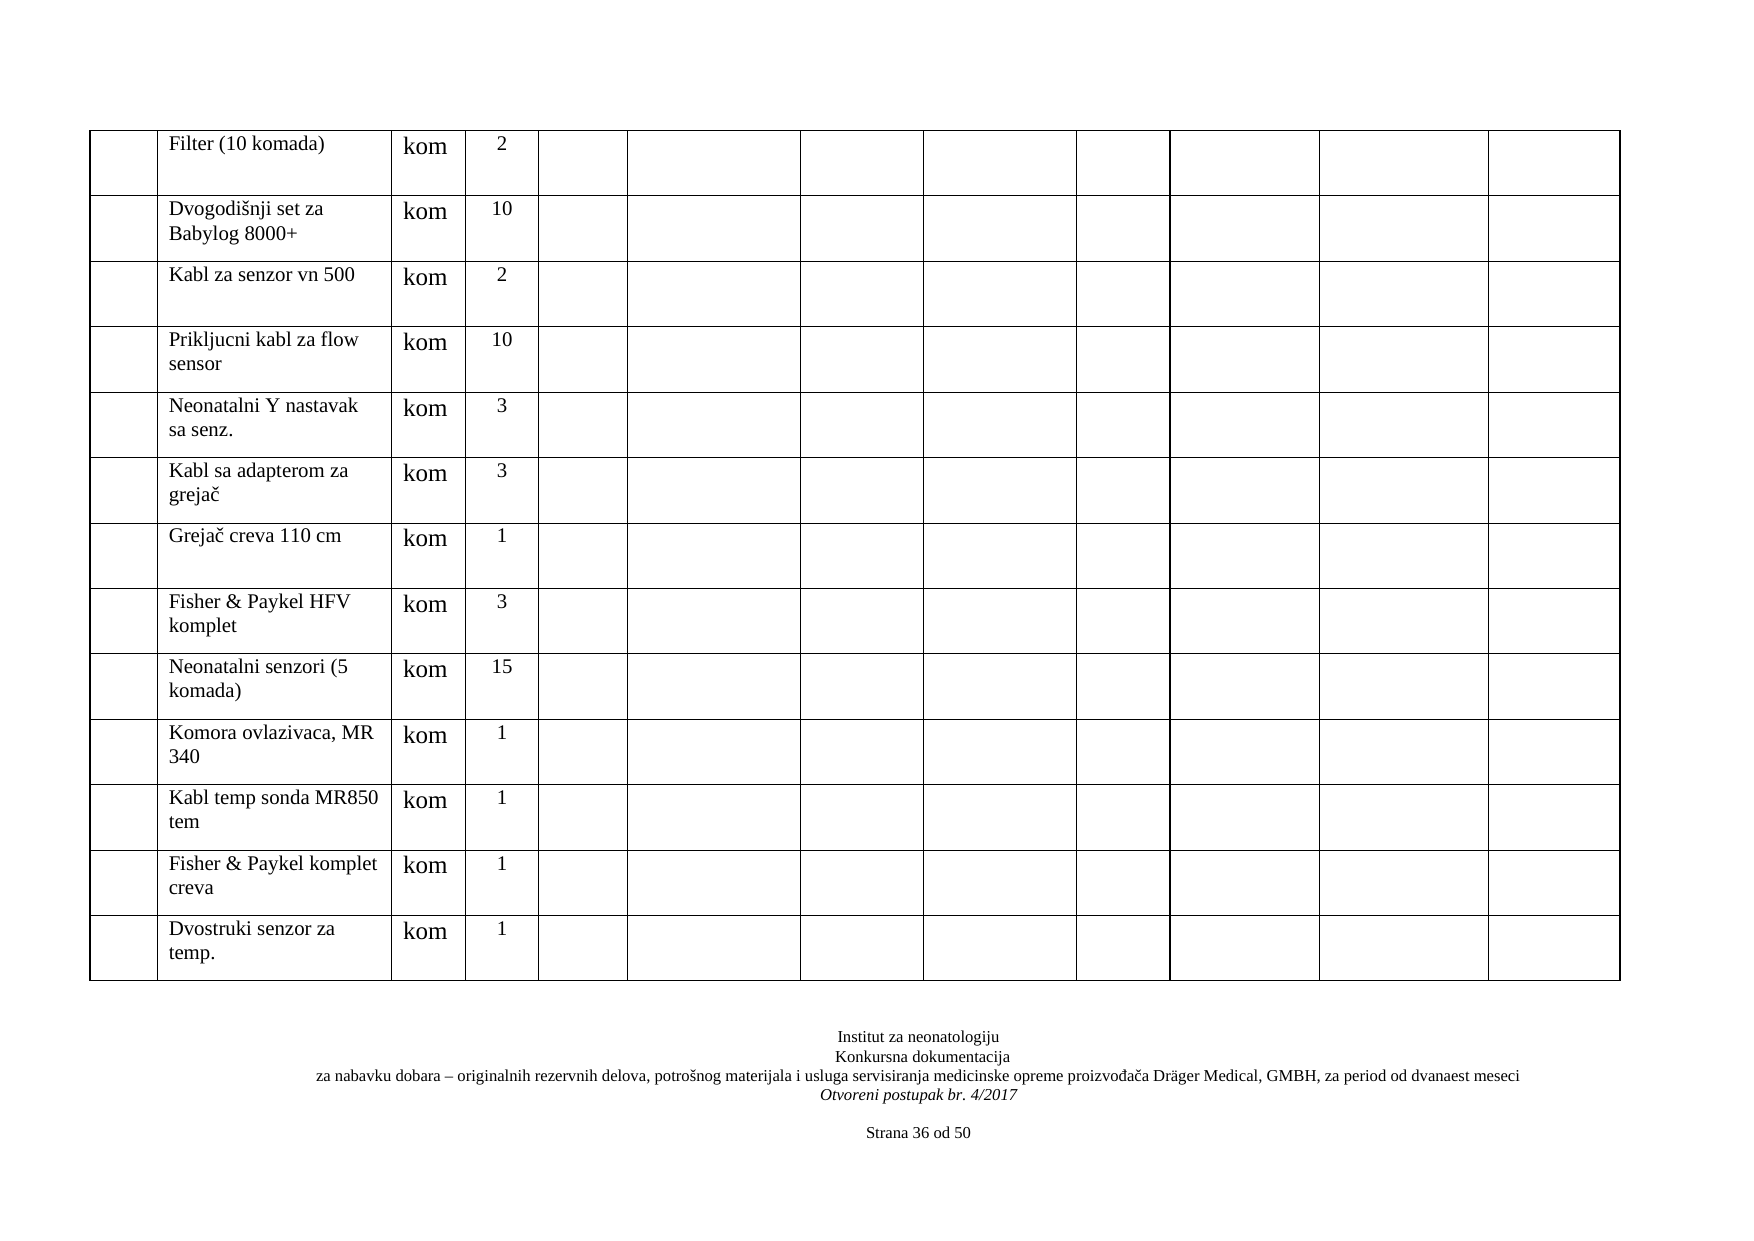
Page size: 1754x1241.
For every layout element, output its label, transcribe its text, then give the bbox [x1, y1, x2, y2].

table_cell [801, 196, 923, 261]
table_cell [1171, 589, 1319, 653]
table_cell [1171, 851, 1319, 915]
table_cell [539, 589, 627, 653]
table_cell [1077, 262, 1169, 326]
table_cell [1320, 654, 1488, 719]
table_cell [628, 262, 800, 326]
table_cell kom [392, 654, 465, 719]
table_cell [924, 131, 1076, 195]
table_cell [924, 393, 1076, 457]
table_cell [91, 327, 157, 392]
table_cell [1077, 524, 1169, 588]
table_cell kom [392, 916, 465, 980]
table_cell [1489, 720, 1619, 784]
table_cell Dvostruki senzor za temp. [158, 916, 391, 980]
table_cell [1077, 458, 1169, 522]
table_cell [539, 654, 627, 719]
table_cell [91, 524, 157, 588]
table_cell [91, 720, 157, 784]
table_cell kom [392, 393, 465, 457]
table_cell [539, 916, 627, 980]
table_cell kom [392, 131, 465, 195]
table_cell [1320, 785, 1488, 849]
table_cell [924, 851, 1076, 915]
table_cell 1 [466, 785, 538, 849]
table_cell 10 [466, 196, 538, 261]
table_cell [1171, 524, 1319, 588]
table_cell 2 [466, 262, 538, 326]
table_cell kom [392, 720, 465, 784]
table_cell [1077, 327, 1169, 392]
table_cell [1320, 327, 1488, 392]
table_cell [1489, 851, 1619, 915]
table_cell [91, 654, 157, 719]
table_cell [628, 524, 800, 588]
table_cell [1171, 327, 1319, 392]
table_cell [91, 131, 157, 195]
table_cell [1320, 916, 1488, 980]
table_cell [1077, 131, 1169, 195]
table_cell [539, 785, 627, 849]
table_cell [1489, 327, 1619, 392]
table_cell [1489, 524, 1619, 588]
table_cell [628, 393, 800, 457]
table_cell [1320, 524, 1488, 588]
table_cell Kabl za senzor vn 500 [158, 262, 391, 326]
table_cell [1320, 458, 1488, 522]
table_cell [91, 262, 157, 326]
table_cell kom [392, 851, 465, 915]
table_cell [1489, 458, 1619, 522]
table_cell [1489, 916, 1619, 980]
table_cell [91, 785, 157, 849]
table_cell 1 [466, 851, 538, 915]
table_cell 3 [466, 589, 538, 653]
table_cell [91, 851, 157, 915]
table_cell kom [392, 589, 465, 653]
table_cell [1320, 851, 1488, 915]
table_cell [1077, 393, 1169, 457]
table_cell [539, 393, 627, 457]
table_cell [1171, 393, 1319, 457]
table_cell kom [392, 262, 465, 326]
table_cell [1077, 916, 1169, 980]
table_cell kom [392, 196, 465, 261]
table_cell Komora ovlazivaca, MR 340 [158, 720, 391, 784]
table_cell Neonatalni Y nastavak sa senz. [158, 393, 391, 457]
table_cell 1 [466, 524, 538, 588]
table_cell [1171, 720, 1319, 784]
table_cell [801, 393, 923, 457]
table_cell [539, 327, 627, 392]
table_cell [801, 654, 923, 719]
table_cell [91, 589, 157, 653]
table_cell [924, 720, 1076, 784]
table_cell [924, 524, 1076, 588]
table_cell Neonatalni senzori (5 komada) [158, 654, 391, 719]
table_cell [1320, 196, 1488, 261]
table_cell [1489, 393, 1619, 457]
table_cell 3 [466, 458, 538, 522]
table_cell [628, 654, 800, 719]
table_cell Fisher & Paykel HFV komplet [158, 589, 391, 653]
table_cell Fisher & Paykel komplet creva [158, 851, 391, 915]
table_cell 1 [466, 916, 538, 980]
table_cell [801, 262, 923, 326]
table_cell [1171, 916, 1319, 980]
table_cell [91, 393, 157, 457]
table_cell 15 [466, 654, 538, 719]
table_cell [628, 196, 800, 261]
table_cell [1077, 851, 1169, 915]
table_cell [924, 458, 1076, 522]
table_cell Dvogodišnji set za Babylog 8000+ [158, 196, 391, 261]
table_cell [1077, 196, 1169, 261]
table_cell [924, 327, 1076, 392]
table_cell [1489, 589, 1619, 653]
table_cell [1171, 654, 1319, 719]
table_cell [801, 916, 923, 980]
table_cell 10 [466, 327, 538, 392]
table_cell kom [392, 458, 465, 522]
table_cell Prikljucni kabl za flow sensor [158, 327, 391, 392]
table_cell 3 [466, 393, 538, 457]
table_cell [628, 131, 800, 195]
table_cell [801, 720, 923, 784]
table_cell [924, 654, 1076, 719]
table_cell [1171, 262, 1319, 326]
table_cell [1171, 458, 1319, 522]
table_cell [924, 916, 1076, 980]
table_cell [1171, 196, 1319, 261]
table_cell [1077, 654, 1169, 719]
table_cell [1489, 785, 1619, 849]
table_cell [628, 720, 800, 784]
table_cell [539, 196, 627, 261]
table_cell [801, 524, 923, 588]
table_cell [628, 458, 800, 522]
table_cell [539, 458, 627, 522]
table_cell [539, 851, 627, 915]
table_cell kom [392, 327, 465, 392]
table_cell [801, 327, 923, 392]
table_cell kom [392, 524, 465, 588]
table_cell [801, 785, 923, 849]
table_cell [1320, 393, 1488, 457]
table_cell Kabl sa adapterom za grejač [158, 458, 391, 522]
table_cell [924, 589, 1076, 653]
table_cell 1 [466, 720, 538, 784]
table_cell [924, 262, 1076, 326]
table_cell [1077, 589, 1169, 653]
table_cell Grejač creva 110 cm [158, 524, 391, 588]
table_cell [91, 196, 157, 261]
table_cell [801, 458, 923, 522]
table_cell [628, 589, 800, 653]
table_cell [1320, 720, 1488, 784]
table_cell [539, 262, 627, 326]
table_cell [1489, 654, 1619, 719]
table_cell [924, 196, 1076, 261]
table_cell [1077, 785, 1169, 849]
table_cell [628, 916, 800, 980]
table_cell [924, 785, 1076, 849]
table_cell [1489, 262, 1619, 326]
table_cell [801, 589, 923, 653]
table_cell [801, 851, 923, 915]
table_cell [628, 851, 800, 915]
table_cell [628, 327, 800, 392]
table_cell [1489, 196, 1619, 261]
table_cell [1320, 131, 1488, 195]
table_cell [801, 131, 923, 195]
table_cell [539, 524, 627, 588]
table_cell 2 [466, 131, 538, 195]
table_cell [1077, 720, 1169, 784]
table_cell Kabl temp sonda MR850 tem [158, 785, 391, 849]
table_cell [91, 458, 157, 522]
table_cell Filter (10 komada) [158, 131, 391, 195]
table_cell kom [392, 785, 465, 849]
table_cell [1489, 131, 1619, 195]
table_cell [1320, 262, 1488, 326]
table_cell [539, 131, 627, 195]
table_cell [1320, 589, 1488, 653]
table_cell [628, 785, 800, 849]
table_cell [91, 916, 157, 980]
table_cell [539, 720, 627, 784]
table_cell [1171, 785, 1319, 849]
table_cell [1171, 131, 1319, 195]
